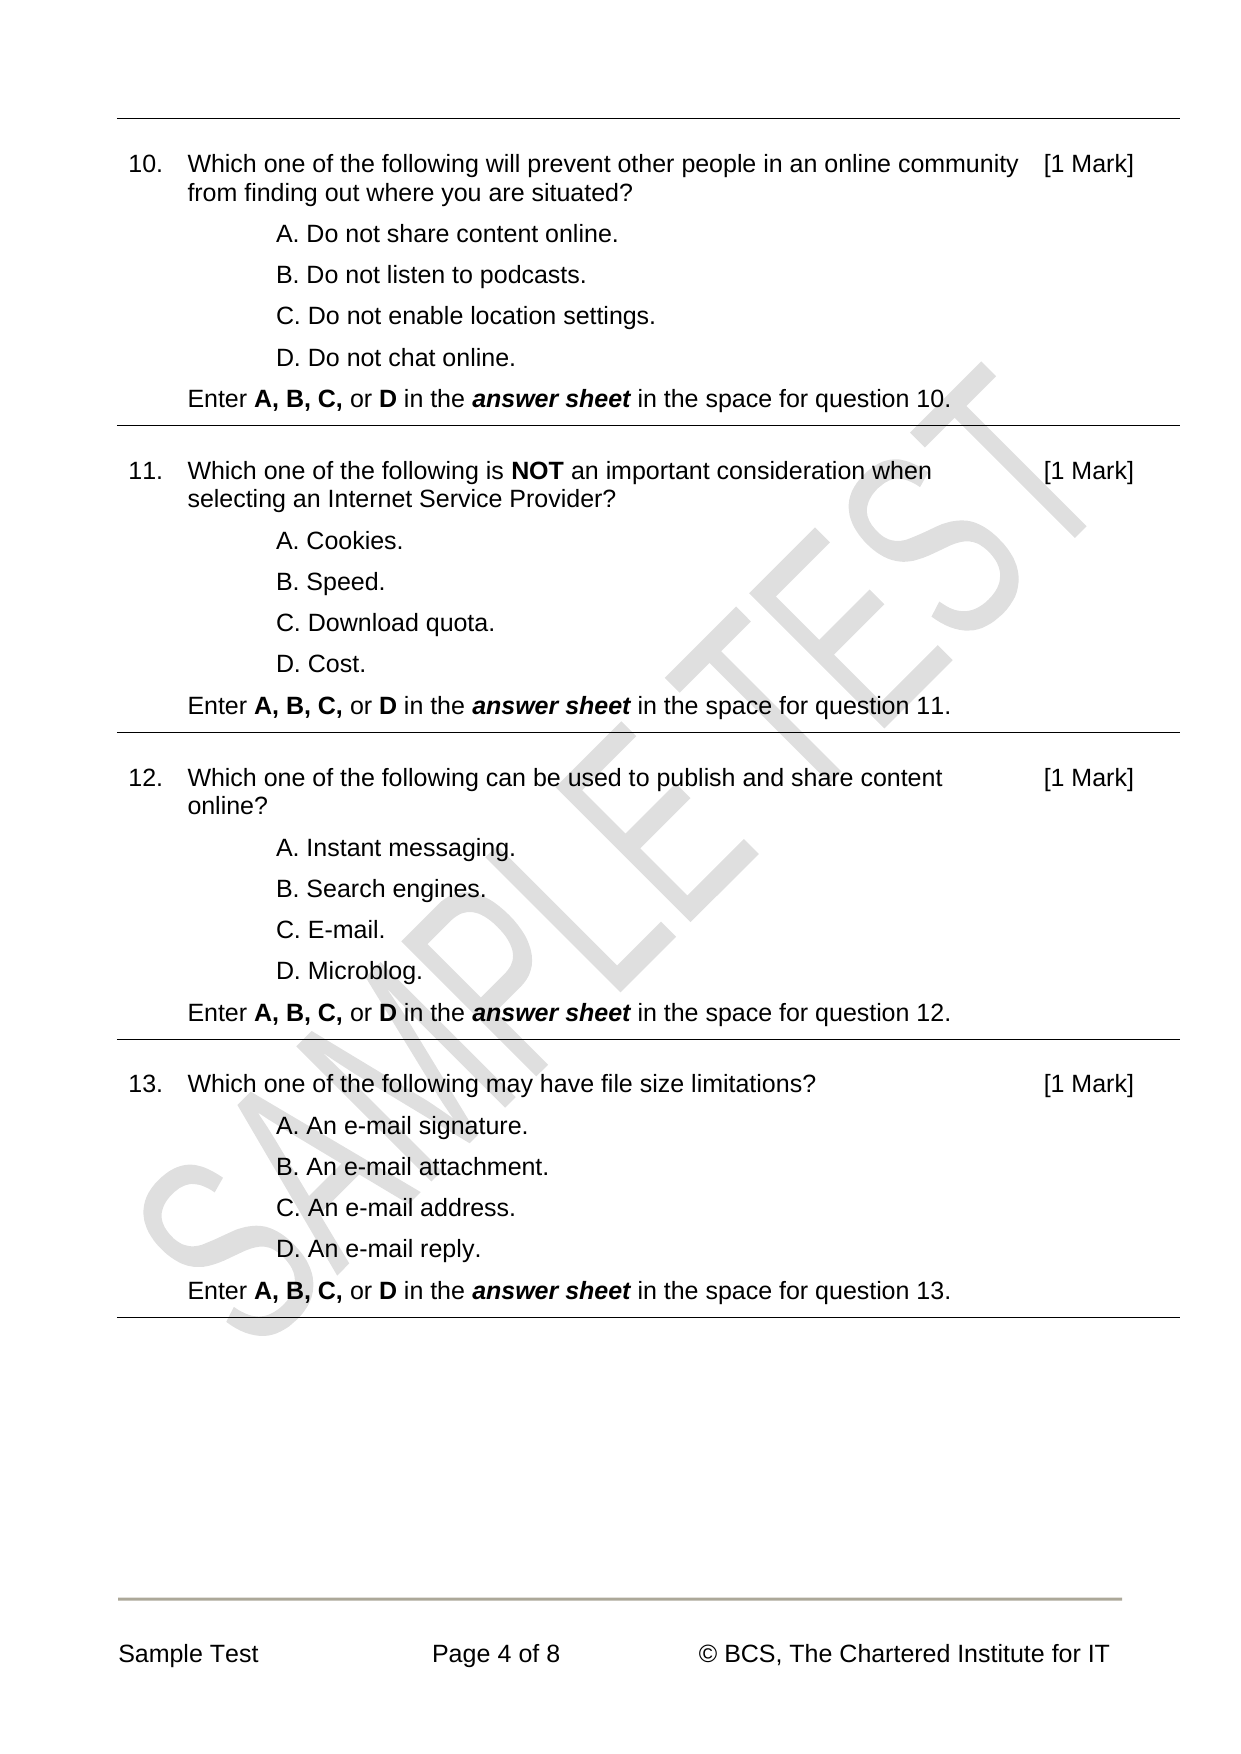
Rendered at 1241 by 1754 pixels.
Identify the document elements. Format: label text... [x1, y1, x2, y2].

table_cell Which one of the following can be used to publish and share content online? A. Instant messaging. B. Search engines. C. E-mail. D. Microblog. Enter A, B, C, or D in the answer sheet in the space for question 12. [176, 733, 1032, 1039]
table_cell Which one of the following is NOT an important consideration when selecting an Internet Service Provider? A. Cookies. B. Speed. C. Download quota. D. Cost. Enter A, B, C, or D in the answer sheet in the space for question 11. [176, 426, 1032, 732]
table_cell 11. [117, 426, 176, 732]
table_cell [1 Mark]. [1032, 1040, 1180, 1317]
table_cell [1 Mark]. [1032, 119, 1180, 425]
table_cell 12. [117, 733, 176, 1039]
table_cell 13. [117, 1040, 176, 1317]
table_cell [1 Mark]. [1032, 733, 1180, 1039]
table_cell 10. [117, 119, 176, 425]
table_cell [1 Mark]. [1032, 426, 1180, 732]
table_cell Which one of the following may have file size limitations? A. An e-mail signature. B. An e-mail attachment. C. An e-mail address. D. An e-mail reply. Enter A, B, C, or D in the answer sheet in the space for question 13. [176, 1040, 1032, 1317]
table_cell Which one of the following will prevent other people in an online community from finding out where you are situated? A. Do not share content online. B. Do not listen to podcasts. C. Do not enable location settings. D. Do not chat online. Enter A, B, C, or D in the answer sheet in the space for question 10. [176, 119, 1032, 425]
